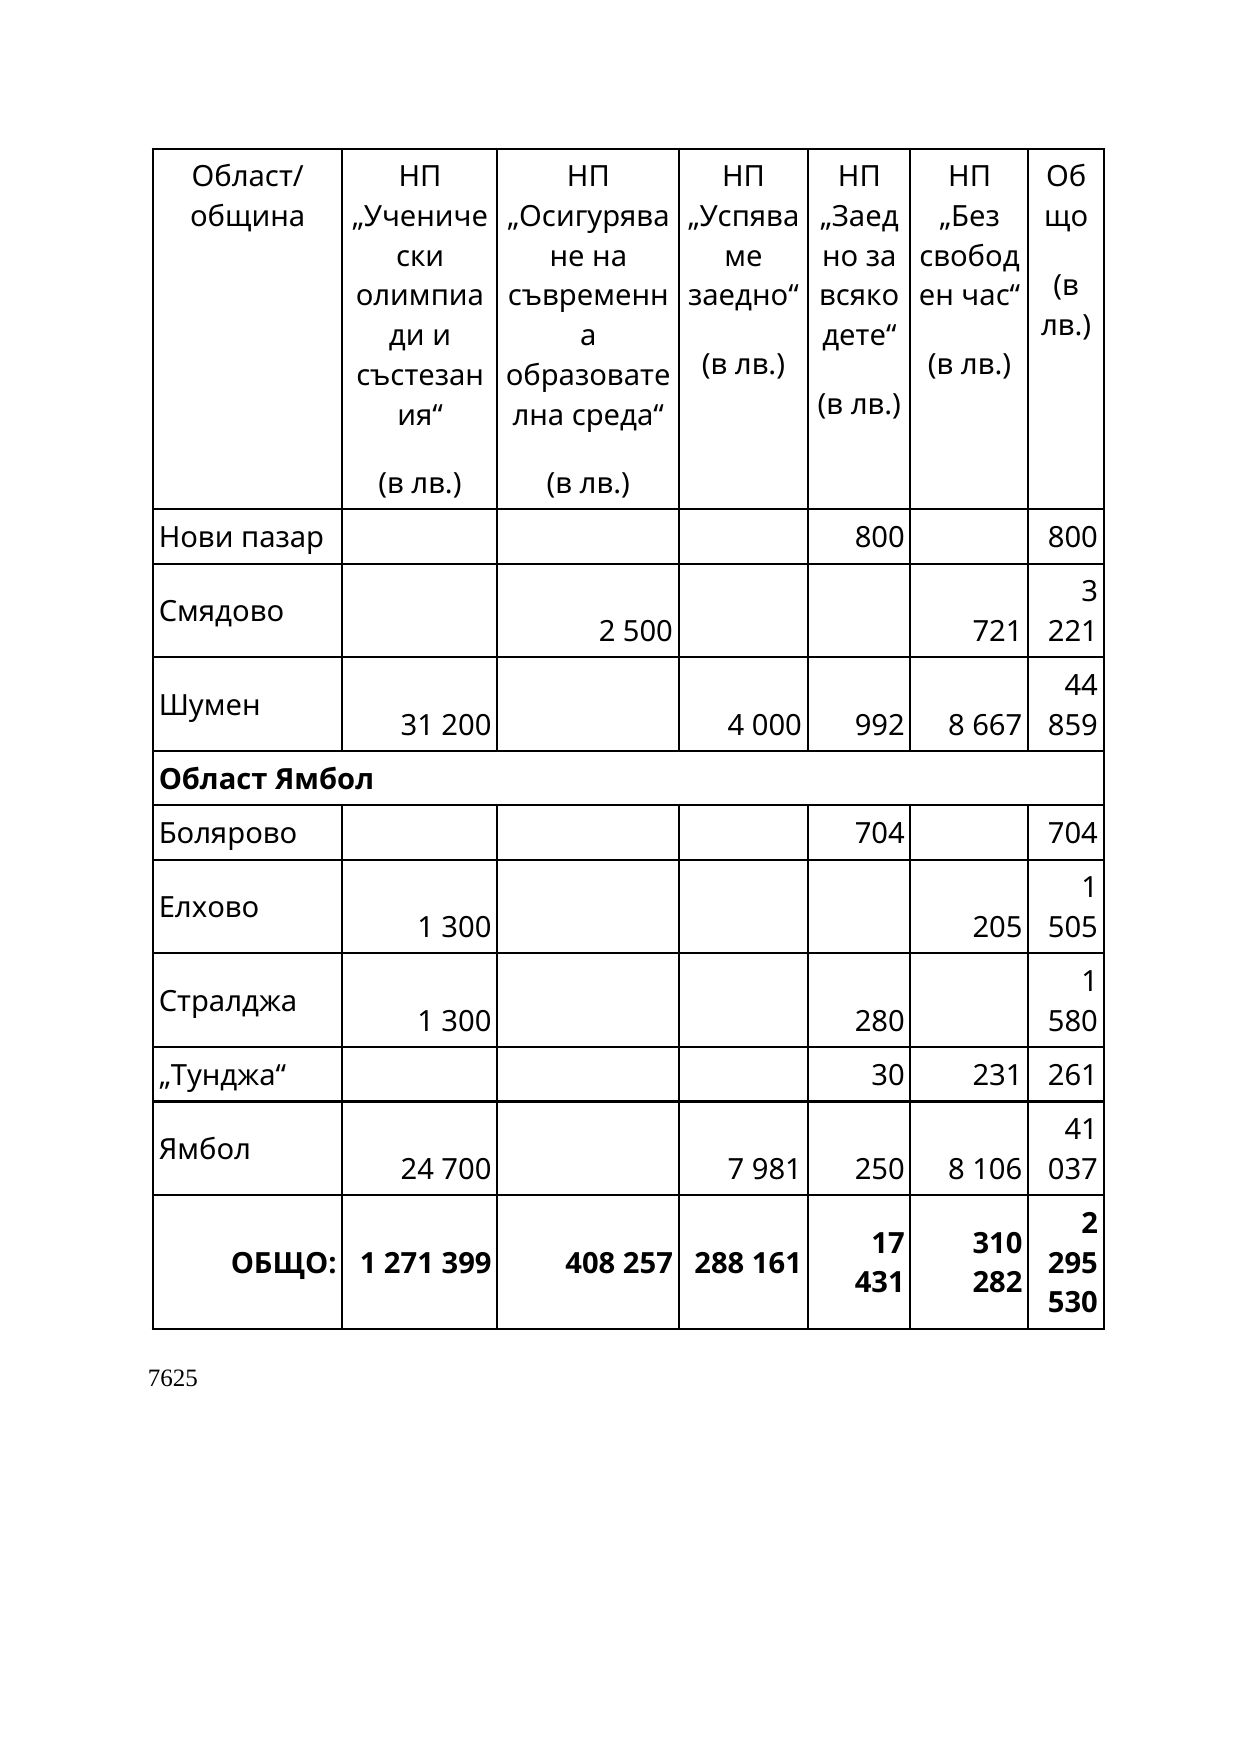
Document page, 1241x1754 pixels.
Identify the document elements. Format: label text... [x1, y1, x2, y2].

table_cell 24 700 [343, 1103, 496, 1194]
table_cell [809, 861, 909, 952]
table_header НП „Заедно за всяко дете“ (в лв.) [809, 150, 909, 508]
table_cell [911, 954, 1027, 1046]
table_header НП „Осигуряване на съвременна образователна среда“ (в лв.) [498, 150, 678, 508]
table_header НП „Ученически олимпиади и състезания“ (в лв.) [343, 150, 496, 508]
table_cell 1 505 [1029, 861, 1103, 952]
table_cell 992 [809, 658, 909, 750]
table_header Общо (в лв.) [1029, 150, 1103, 508]
table_cell [498, 1103, 678, 1194]
table_cell 408 257 [498, 1196, 678, 1328]
table_cell [809, 565, 909, 656]
table_cell [498, 1048, 678, 1100]
table_cell 261 [1029, 1048, 1103, 1100]
table_cell 704 [1029, 806, 1103, 858]
table_cell 250 [809, 1103, 909, 1194]
table_cell [498, 658, 678, 750]
table_cell [343, 565, 496, 656]
table_cell [680, 1048, 807, 1100]
table_cell 800 [809, 510, 909, 562]
table_cell 1 300 [343, 861, 496, 952]
table_header НП „Без свободен час“ (в лв.) [911, 150, 1027, 508]
table_cell [911, 806, 1027, 858]
table_cell 44 859 [1029, 658, 1103, 750]
table_cell 205 [911, 861, 1027, 952]
table_cell [343, 1048, 496, 1100]
table_cell [498, 861, 678, 952]
table_cell [498, 806, 678, 858]
table_cell 8 667 [911, 658, 1027, 750]
table_cell 2 500 [498, 565, 678, 656]
table_cell 288 161 [680, 1196, 807, 1328]
table_cell 7 981 [680, 1103, 807, 1194]
table_cell 280 [809, 954, 909, 1046]
table_cell 1 300 [343, 954, 496, 1046]
table_cell 1 580 [1029, 954, 1103, 1046]
table_cell 310 282 [911, 1196, 1027, 1328]
table_cell 721 [911, 565, 1027, 656]
table_cell 31 200 [343, 658, 496, 750]
table_cell [911, 510, 1027, 562]
table_cell 704 [809, 806, 909, 858]
table_header Област/община [154, 150, 341, 508]
table_cell [680, 806, 807, 858]
table_cell 41 037 [1029, 1103, 1103, 1194]
table_cell „Тунджа“ [154, 1048, 341, 1100]
table_cell Нови пазар [154, 510, 341, 562]
text 7625 [148, 1363, 1093, 1392]
table_cell [680, 861, 807, 952]
table_cell ОБЩО: [154, 1196, 341, 1328]
table_cell 3 221 [1029, 565, 1103, 656]
table_cell [498, 510, 678, 562]
table_cell 4 000 [680, 658, 807, 750]
table_cell Шумен [154, 658, 341, 750]
table_cell 17 431 [809, 1196, 909, 1328]
table_cell 30 [809, 1048, 909, 1100]
table_cell 2 295 530 [1029, 1196, 1103, 1328]
table_cell Област Ямбол [154, 752, 1103, 804]
table_cell Ямбол [154, 1103, 341, 1194]
table_cell [343, 806, 496, 858]
table_cell [680, 954, 807, 1046]
table_cell [680, 565, 807, 656]
table_cell 800 [1029, 510, 1103, 562]
table_cell 8 106 [911, 1103, 1027, 1194]
table_cell [498, 954, 678, 1046]
table_cell Болярово [154, 806, 341, 858]
table_cell 1 271 399 [343, 1196, 496, 1328]
table_cell Елхово [154, 861, 341, 952]
table_cell [680, 510, 807, 562]
table_cell Стралджа [154, 954, 341, 1046]
table_cell Смядово [154, 565, 341, 656]
table_cell [343, 510, 496, 562]
table_cell 231 [911, 1048, 1027, 1100]
table_header НП „Успяваме заедно“ (в лв.) [680, 150, 807, 508]
